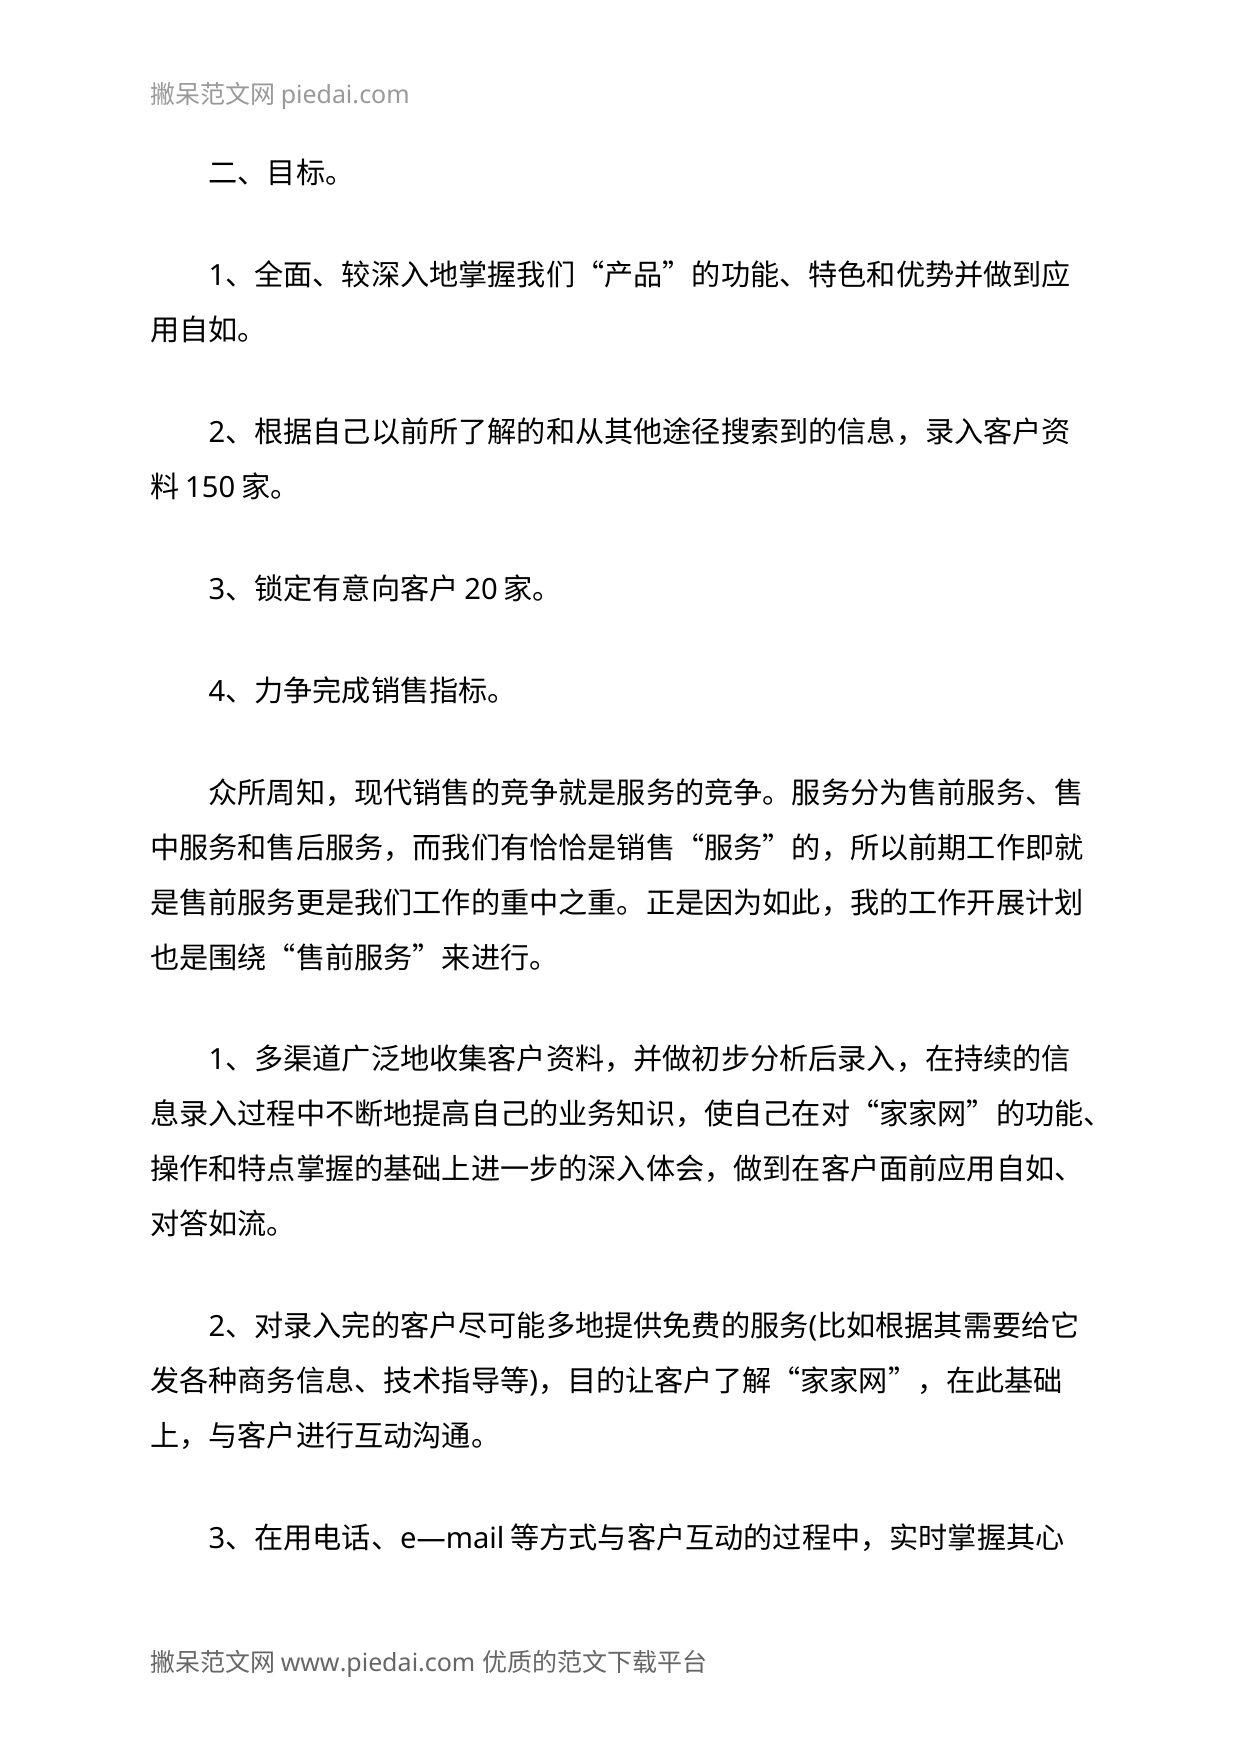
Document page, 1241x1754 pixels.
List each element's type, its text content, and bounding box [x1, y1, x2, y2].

text 众所周知，现代销售的竞争就是服务的竞争。服务分为售前服务、售中服务和售后服务，而我们有恰恰是销售“服务”的，所以前期工作即就是售前服务更是我们工作的重中之重。正是因为如此，我的工作开展计划也是围绕“售前服务”来进行。 [150, 769, 1090, 976]
text 二、目标。 [150, 150, 1090, 192]
text 3、锁定有意向客户20家。 [150, 566, 1090, 608]
text 1、全面、较深入地掌握我们“产品”的功能、特色和优势并做到应用自如。 [150, 252, 1090, 349]
text 4、力争完成销售指标。 [150, 667, 1090, 710]
text 2、对录入完的客户尽可能多地提供免费的服务(比如根据其需要给它发各种商务信息、技术指导等)，目的让客户了解“家家网”，在此基础上，与客户进行互动沟通。 [150, 1302, 1090, 1455]
text 1、多渠道广泛地收集客户资料，并做初步分析后录入，在持续的信息录入过程中不断地提高自己的业务知识，使自己在对“家家网”的功能、操作和特点掌握的基础上进一步的深入体会，做到在客户面前应用自如、对答如流。 [150, 1036, 1090, 1243]
text 2、根据自己以前所了解的和从其他途径搜索到的信息，录入客户资料150家。 [150, 408, 1090, 506]
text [150, 1514, 1090, 1557]
